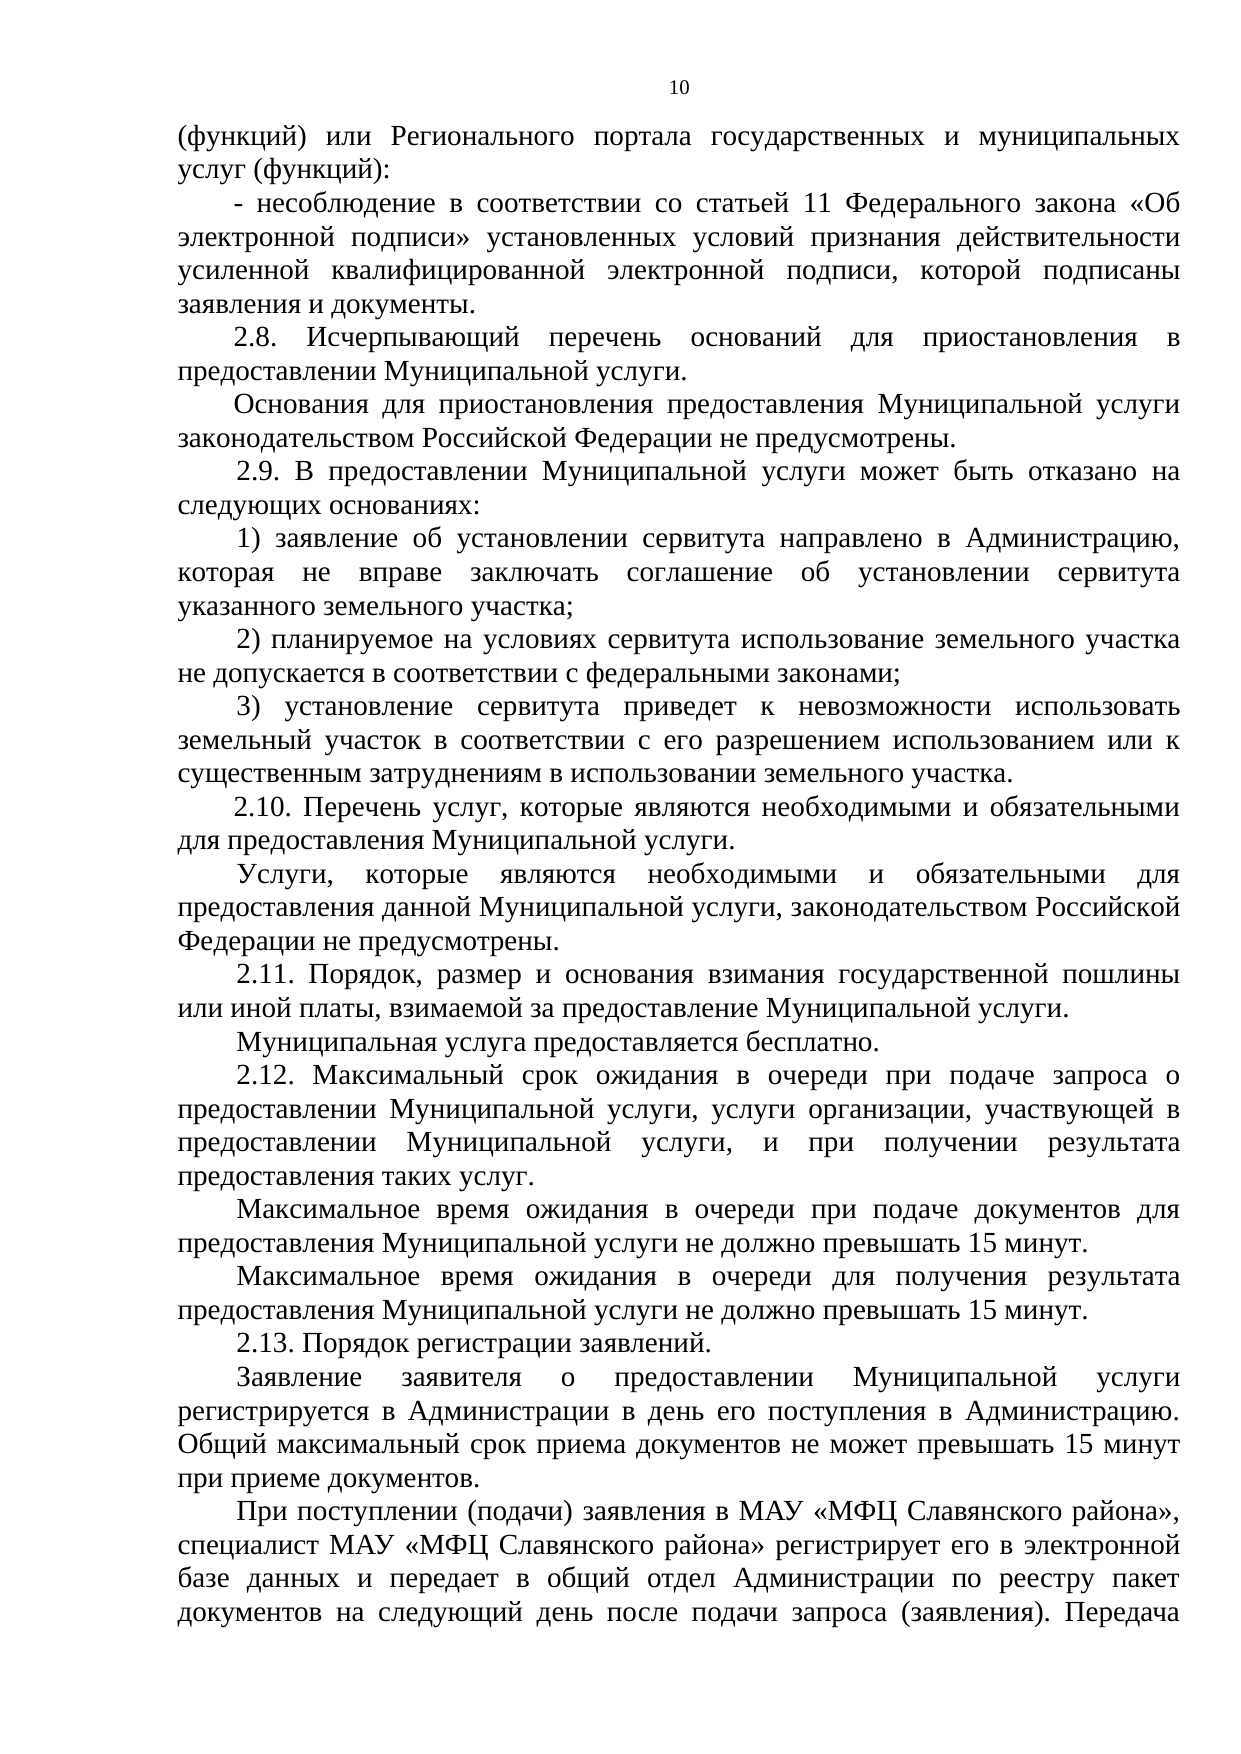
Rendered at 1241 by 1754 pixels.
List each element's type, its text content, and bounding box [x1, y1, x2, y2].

text Максимальное время ожидания в очереди при подаче документов для предоставления Муниципальной услуги не должно превышать 15 минут. [177, 1191, 1181, 1258]
text Муниципальная услуга предоставляется бесплатно. [177, 1024, 1181, 1057]
text 2.13. Порядок регистрации заявлений. [177, 1326, 1181, 1359]
text 2.9. В предоставлении Муниципальной услуги может быть отказано на следующих основаниях: [177, 453, 1181, 521]
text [177, 118, 1181, 185]
text 2.11. Порядок, размер и основания взимания государственной пошлины или иной платы, взимаемой за предоставление Муниципальной услуги. [177, 957, 1181, 1024]
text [177, 1493, 1181, 1627]
text 3) установление сервитута приведет к невозможности использовать земельный участок в соответствии с его разрешением использованием или к существенным затруднениям в использовании земельного участка. [177, 688, 1181, 789]
text Услуги, которые являются необходимыми и обязательными для предоставления данной Муниципальной услуги, законодательством Российской Федерации не предусмотрены. [177, 856, 1181, 957]
text - несоблюдение в соответствии со статьей 11 Федерального закона «Об электронной подписи» установленных условий признания действительности усиленной квалифицированной электронной подписи, которой подписаны заявления и документы. [177, 185, 1181, 319]
text 2) планируемое на условиях сервитута использование земельного участка не допускается в соответствии с федеральными законами; [177, 621, 1181, 688]
text Основания для приостановления предоставления Муниципальной услуги законодательством Российской Федерации не предусмотрены. [177, 386, 1181, 453]
text Заявление заявителя о предоставлении Муниципальной услуги регистрируется в Администрации в день его поступления в Администрацию. Общий максимальный срок приема документов не может превышать 15 минут при приеме документов. [177, 1359, 1181, 1493]
text Максимальное время ожидания в очереди для получения результата предоставления Муниципальной услуги не должно превышать 15 минут. [177, 1258, 1181, 1326]
text 2.10. Перечень услуг, которые являются необходимыми и обязательными для предоставления Муниципальной услуги. [177, 789, 1181, 856]
text 1) заявление об установлении сервитута направлено в Администрацию, которая не вправе заключать соглашение об установлении сервитута указанного земельного участка; [177, 521, 1181, 621]
text 2.8. Исчерпывающий перечень оснований для приостановления в предоставлении Муниципальной услуги. [177, 319, 1181, 386]
text 2.12. Максимальный срок ожидания в очереди при подаче запроса о предоставлении Муниципальной услуги, услуги организации, участвующей в предоставлении Муниципальной услуги, и при получении результата предоставления таких услуг. [177, 1057, 1181, 1191]
